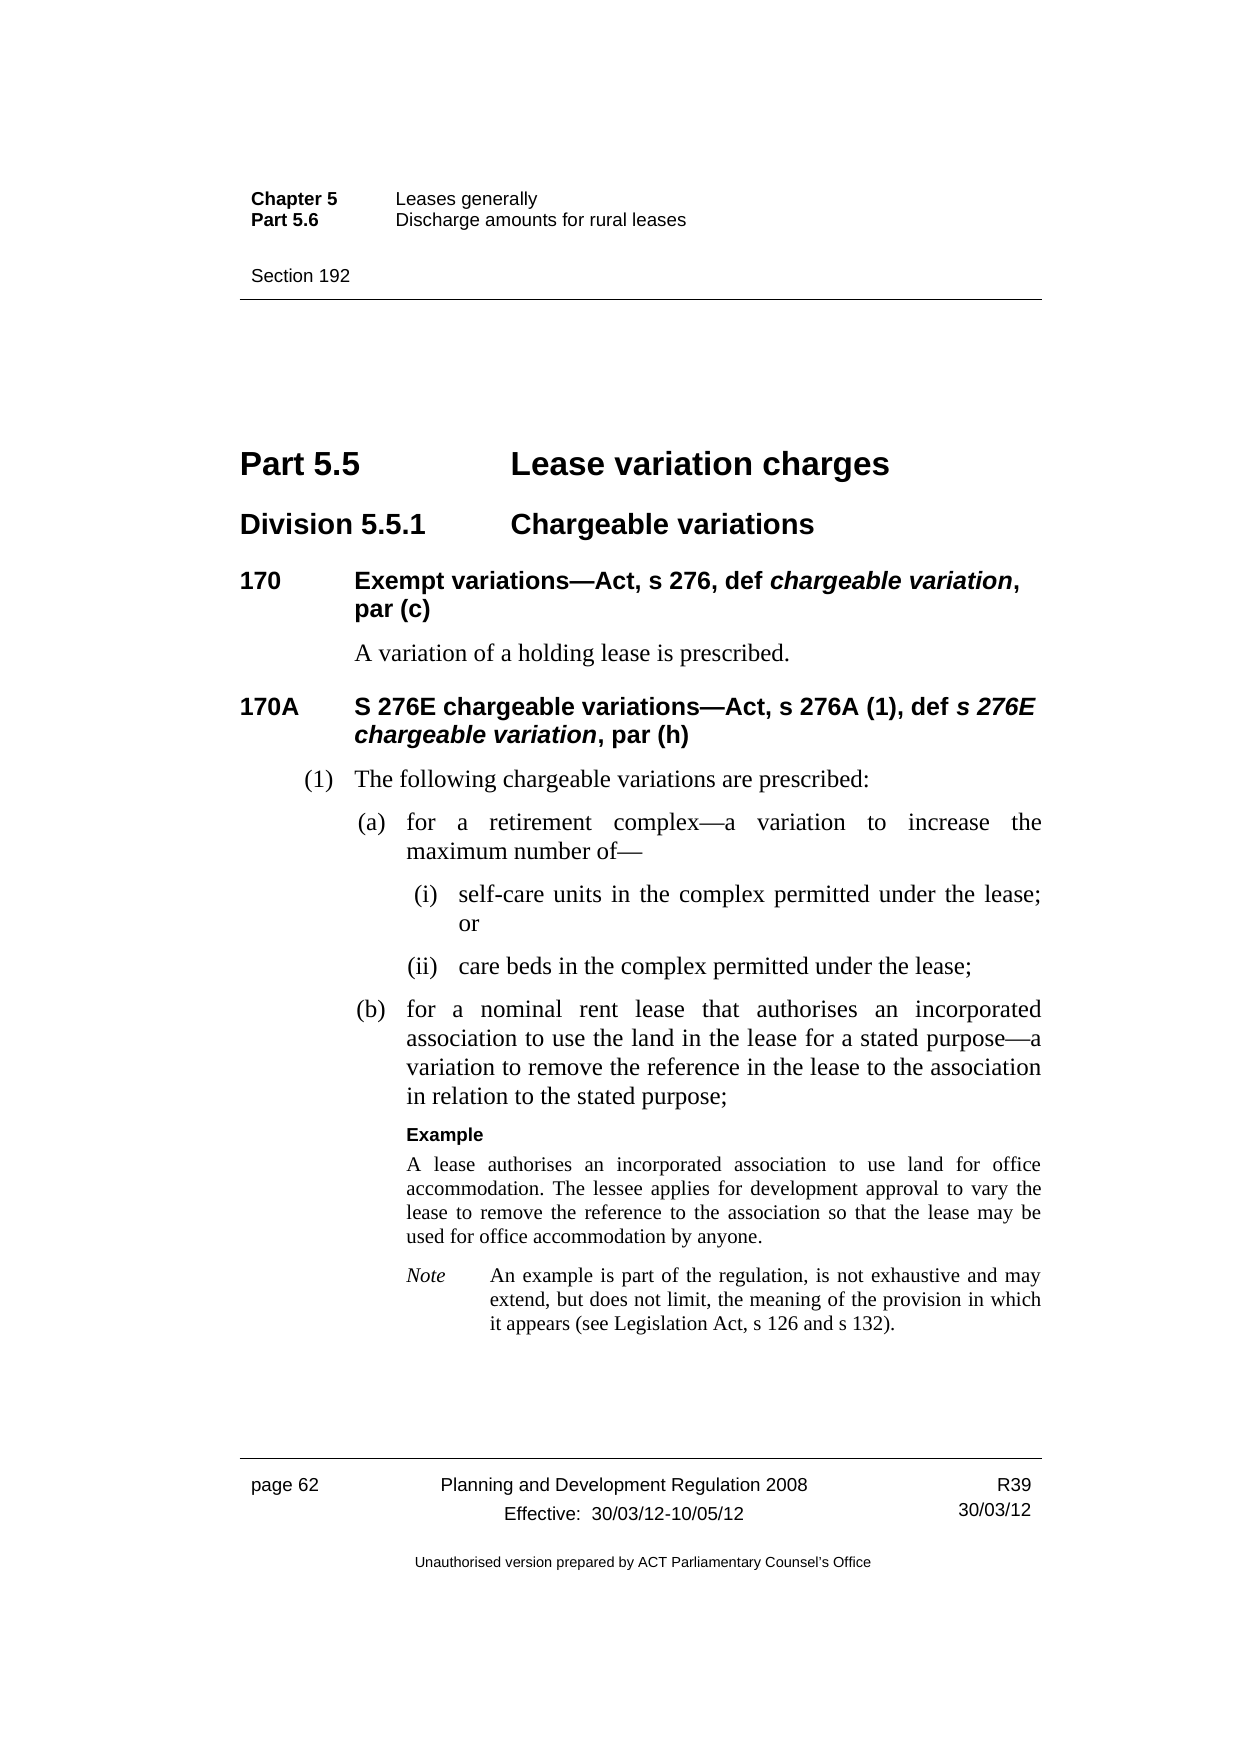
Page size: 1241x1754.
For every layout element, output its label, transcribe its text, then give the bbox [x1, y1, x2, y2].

text Division 5.5.1 Chargeable variations [239, 507, 1042, 541]
text A variation of a holding lease is prescribed. [354, 638, 1042, 667]
text (b) for a nominal rent lease that authorises an incorporated association to use the land in the lease for a stated purpose—a variation to remove the reference in the lease to the association in relation to the stated purpose; [239, 994, 1042, 1109]
text Note An example is part of the regulation, is not exhaustive and may extend, but does not limit, the meaning of the provision in which it appears (see Legislation Act, s 126 and s 132). [406, 1263, 1042, 1335]
text (1) The following chargeable variations are prescribed: [239, 764, 1042, 792]
text (i) self-care units in the complex permitted under the lease; or [239, 879, 1042, 937]
text 170A S 276E chargeable variations—Act, s 276A (1), def s 276E chargeable variation, par (h) [239, 692, 1042, 749]
text Part 5.5 Lease variation charges [239, 444, 1042, 482]
text (a) for a retirement complex—a variation to increase the maximum number of— [239, 807, 1042, 864]
text 170 Exempt variations—Act, s 276, def chargeable variation, par (c) [239, 566, 1042, 623]
text Example [406, 1124, 1042, 1146]
text (ii) care beds in the complex permitted under the lease; [239, 951, 1042, 980]
text A lease authorises an incorporated association to use land for office accommodation. The lessee applies for development approval to vary the lease to remove the reference to the association so that the lease may be used for office accommodation by anyone. [406, 1152, 1042, 1248]
